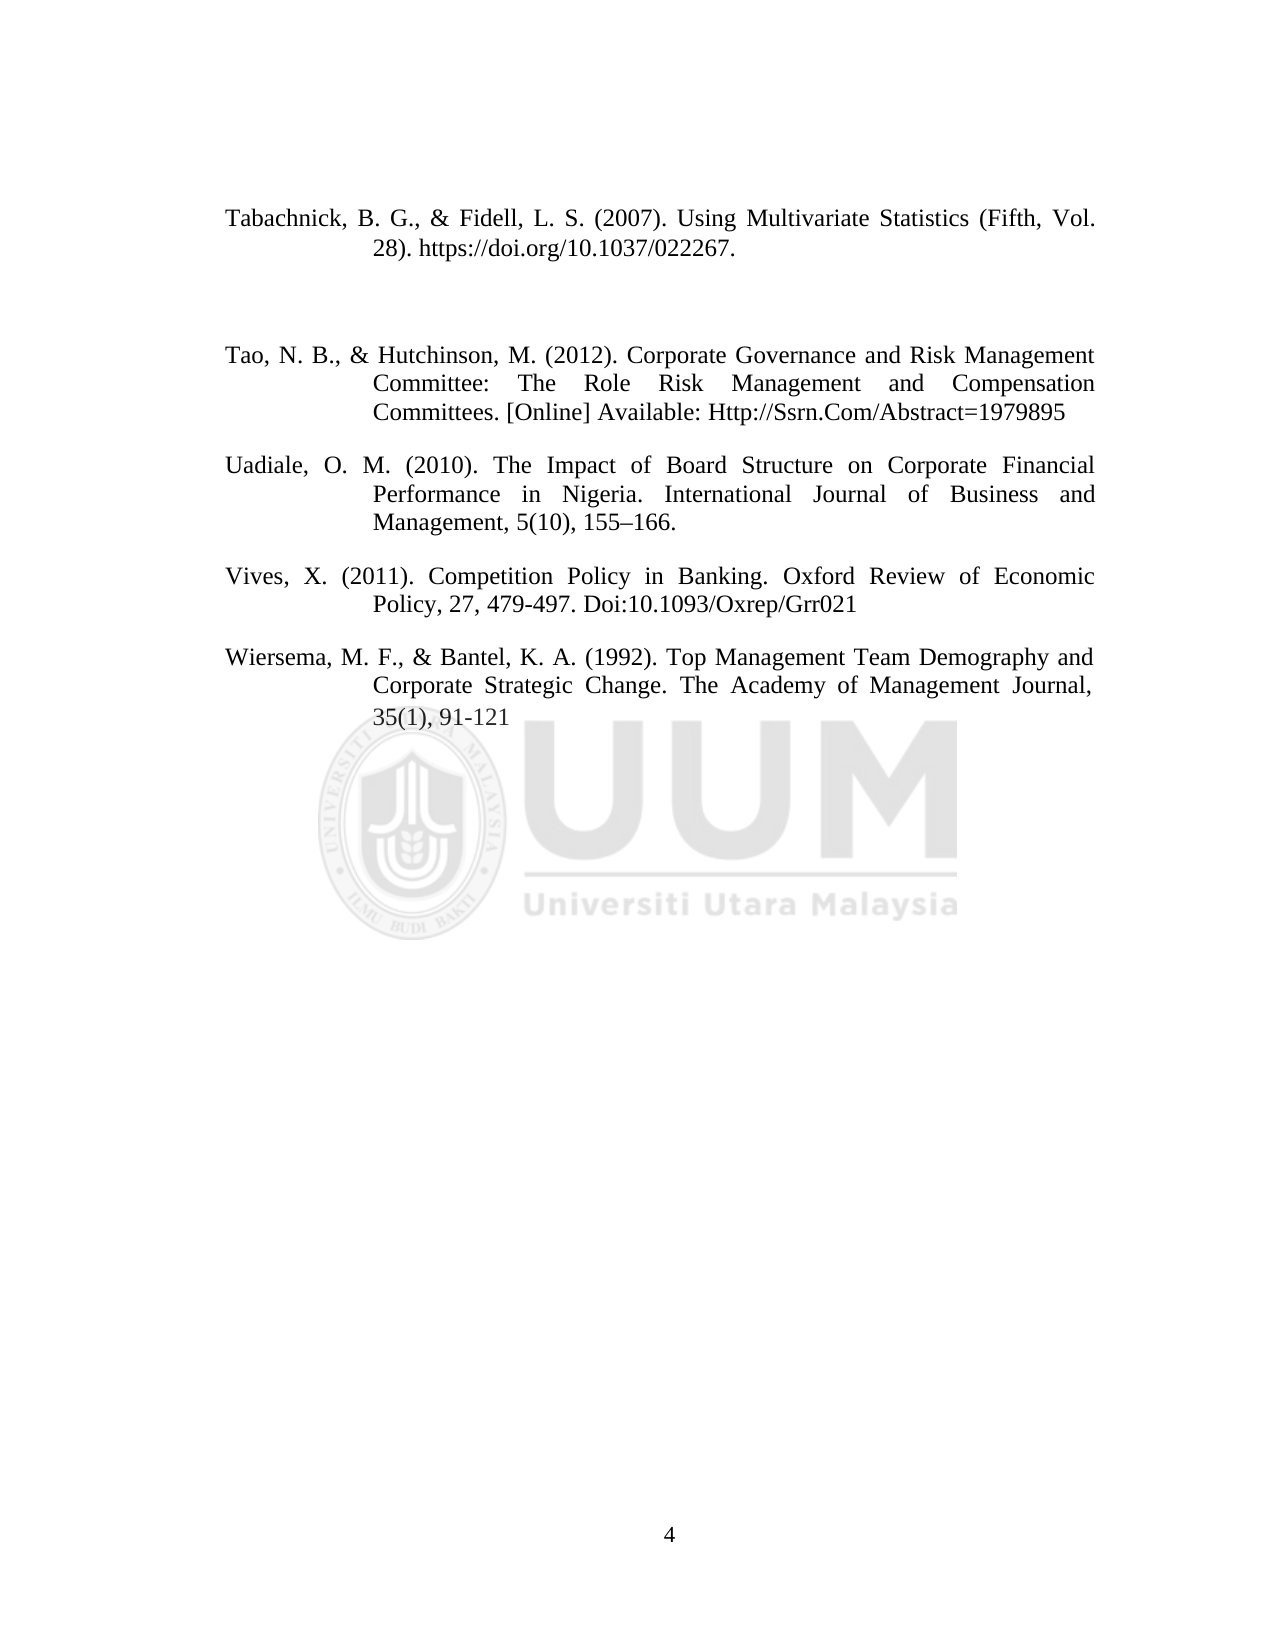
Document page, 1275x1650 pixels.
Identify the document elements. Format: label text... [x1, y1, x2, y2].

picture [318, 706, 957, 940]
text Wiersema, M. F., & Bantel, K. A. (1992). Top Management Team Demography and Corporate Strategic Change. The Academy of Management Journal, [225, 643, 1095, 699]
text Tabachnick, B. G., & Fidell, L. S. (2007). Using Multivariate Statistics (Fifth, Vol. 28). https://doi.org/10.1037/022267. [225, 203, 1096, 262]
text Tao, N. B., & Hutchinson, M. (2012). Corporate Governance and Risk Management Committee: The Role Risk Management and Compensation Committees. [Online] Available: Http://Ssrn.Com/Abstract=1979895 [225, 340, 1095, 426]
text Vives, X. (2011). Competition Policy in Banking. Oxford Review of Economic Policy, 27, 479-497. Doi:10.1093/Oxrep/Grr021 [225, 561, 1095, 618]
text Uadiale, O. M. (2010). The Impact of Board Structure on Corporate Financial Performance in Nigeria. International Journal of Business and Management, 5(10), 155–166. [225, 450, 1096, 536]
